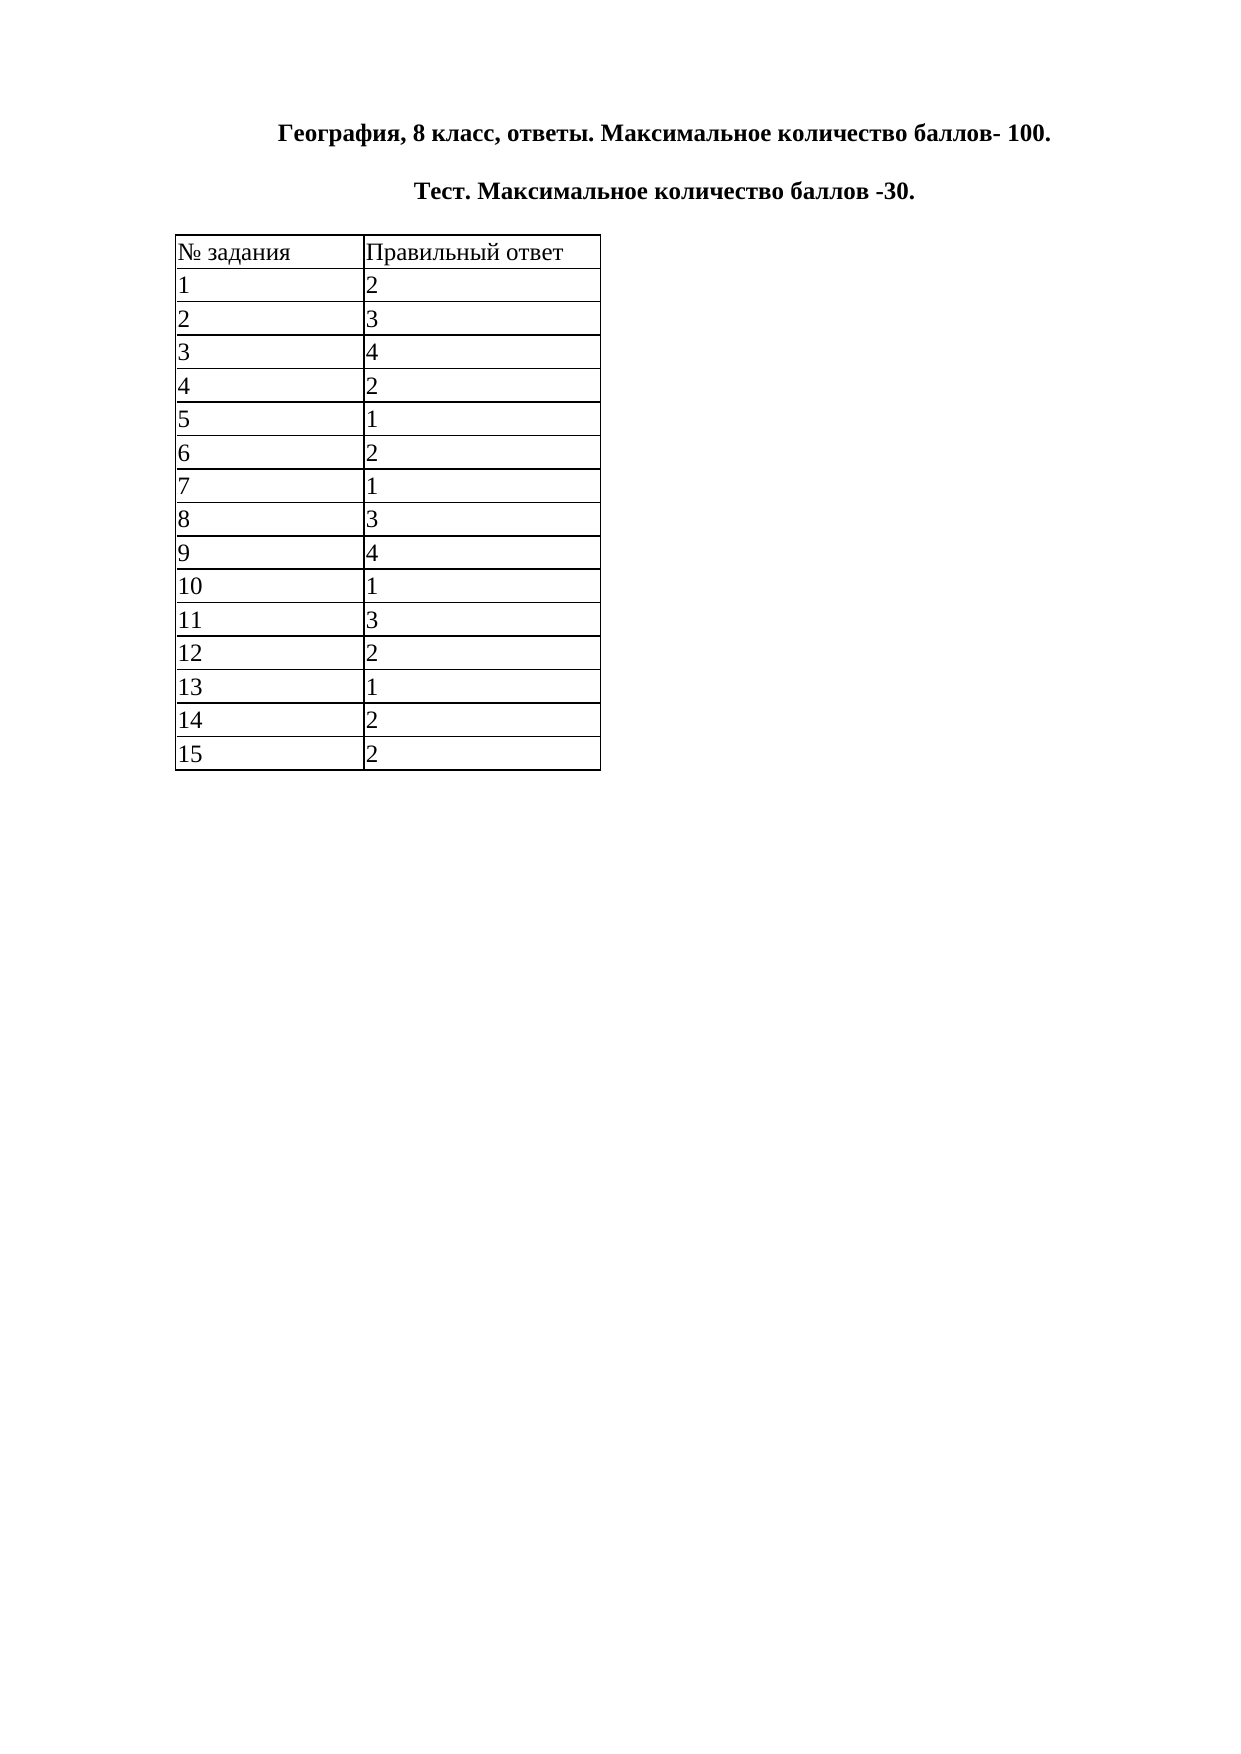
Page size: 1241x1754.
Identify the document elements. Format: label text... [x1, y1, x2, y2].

table_cell 4 [176, 369, 363, 401]
table_cell 6 [176, 436, 363, 468]
text География, 8 класс, ответы. Максимальное количество баллов- 100. [177, 118, 1152, 147]
table_cell 2 [365, 737, 600, 769]
table_cell 2 [365, 436, 600, 468]
table_cell 11 [176, 603, 363, 635]
table_cell 2 [365, 269, 600, 301]
table_cell 1 [365, 403, 600, 434]
table_cell 15 [176, 737, 363, 769]
table_cell 10 [176, 569, 363, 602]
table_cell 3 [176, 335, 363, 368]
table_cell 13 [176, 670, 363, 702]
table_cell 7 [176, 469, 363, 501]
table_cell 8 [176, 503, 363, 535]
table_cell 3 [365, 302, 600, 334]
table_cell 5 [176, 402, 363, 434]
table_header № задания [176, 236, 363, 267]
table_cell 14 [176, 703, 363, 736]
table_cell 3 [365, 603, 600, 635]
table_header Правильный ответ [365, 236, 600, 267]
table_cell 1 [176, 269, 363, 301]
table_cell 9 [176, 536, 363, 568]
table_cell 2 [365, 704, 600, 736]
table_cell 1 [365, 570, 600, 602]
table_cell 2 [365, 369, 600, 401]
table_cell 12 [176, 636, 363, 669]
text Тест. Максимальное количество баллов -30. [177, 176, 1152, 205]
table_cell 2 [176, 302, 363, 334]
table_cell 1 [365, 670, 600, 702]
table_cell 2 [365, 637, 600, 669]
table_cell 1 [365, 470, 600, 501]
table_cell 4 [365, 336, 600, 368]
table_cell 3 [365, 503, 600, 535]
table_cell 4 [365, 537, 600, 568]
